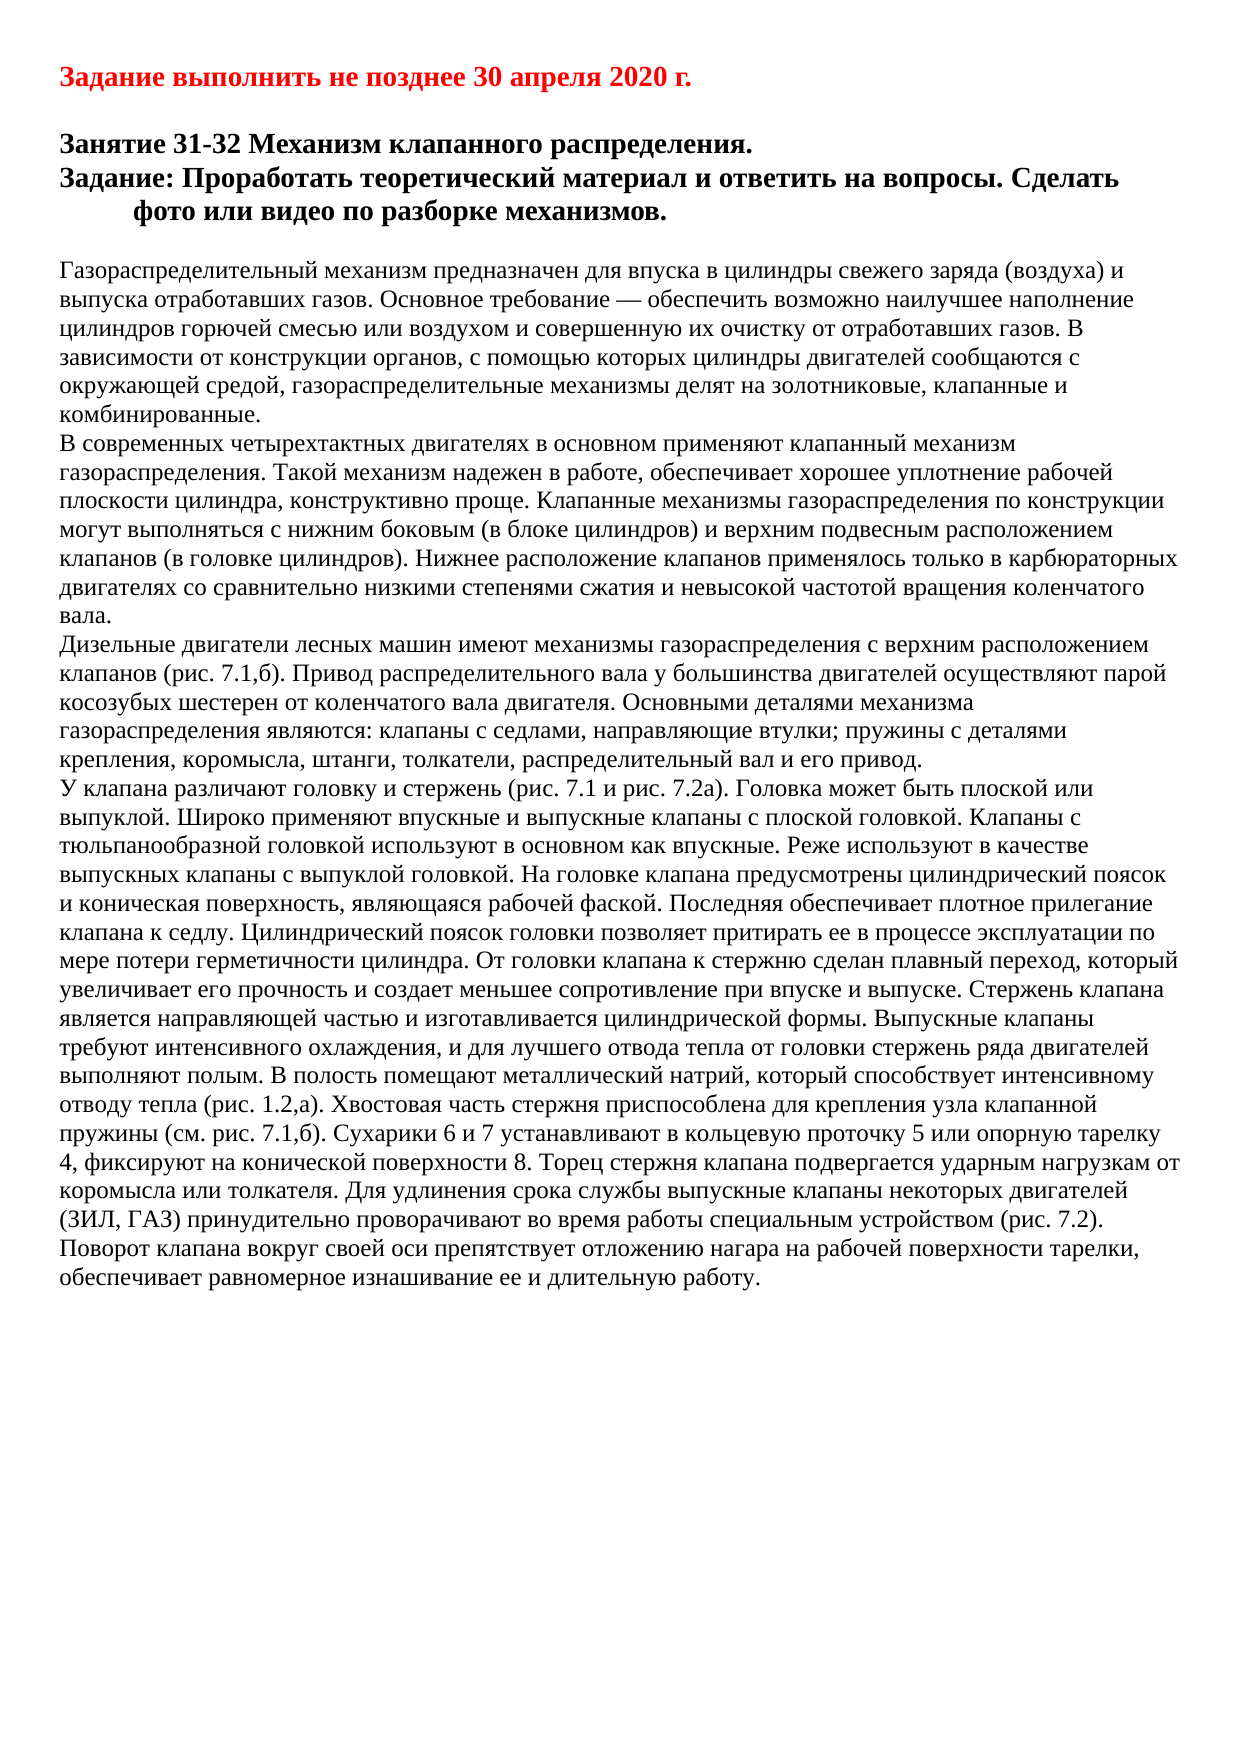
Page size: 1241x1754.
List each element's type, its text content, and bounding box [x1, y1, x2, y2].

text Задание выполнить не позднее 30 апреля 2020 г. [59, 59, 1181, 93]
text Газораспределительный механизм предназначен для впуска в цилиндры свежего заряда (воздуха) и выпуска отработавших газов. Основное требование — обеспечить возможно наилучшее наполнение цилиндров горючей смесью или воздухом и совершенную их очистку от отработавших газов. В зависимости от конструкции органов, с помощью которых цилиндры двигателей сообщаются с окружающей средой, газораспределительные механизмы делят на золотниковые, клапанные и комбинированные. В современных четырехтактных двигателях в основном применяют клапанный механизм газораспределения. Такой механизм надежен в работе, обеспечивает хорошее уплотнение рабочей плоскости цилиндра, конструктивно проще. Клапанные механизмы газораспределения по конструкции могут выполняться с нижним боковым (в блоке цилиндров) и верхним подвесным расположением клапанов (в головке цилиндров). Нижнее расположение клапанов применялось только в карбюраторных двигателях со сравнительно низкими степенями сжатия и невысокой частотой вращения коленчатого вала. Дизельные двигатели лесных машин имеют механизмы газораспределения с верхним расположением клапанов (рис. 7.1,б). Привод распределительного вала у большинства двигателей осуществляют парой косозубых шестерен от коленчатого вала двигателя. Основными деталями механизма газораспределения являются: клапаны с седлами, направляющие втулки; пружины с деталями крепления, коромысла, штанги, толкатели, распределительный вал и его привод. У клапана различают головку и стержень (рис. 7.1 и рис. 7.2а). Головка может быть плоской или выпуклой. Широко применяют впускные и выпускные клапаны с плоской головкой. Клапаны с тюльпанообразной головкой используют в основном как впускные. Реже используют в качестве выпускных клапаны с выпуклой головкой. На головке клапана предусмотрены цилиндрический поясок и коническая поверхность, являющаяся рабочей фаской. Последняя обеспечивает плотное прилегание клапана к седлу. Цилиндрический поясок головки позволяет притирать ее в процессе эксплуатации по мере потери герметичности цилиндра. От головки клапана к стержню сделан плавный переход, который увеличивает его прочность и создает меньшее сопротивление при впуске и выпуске. Стержень клапана является направляющей частью и изготавливается цилиндрической формы. Выпускные клапаны требуют интенсивного охлаждения, и для лучшего отвода тепла от головки стержень ряда двигателей выполняют полым. В полость помещают металлический натрий, который способствует интенсивному отводу тепла (рис. 1.2,а). Хвостовая часть стержня приспособлена для крепления узла клапанной пружины (см. рис. 7.1,б). Сухарики 6 и 7 устанавливают в кольцевую проточку 5 или опорную тарелку 4, фиксируют на конической поверхности 8. Торец стержня клапана подвергается ударным нагрузкам от коромысла или толкателя. Для удлинения срока службы выпускные клапаны некоторых двигателей (ЗИЛ, ГАЗ) принудительно проворачивают во время работы специальным устройством (рис. 7.2). Поворот клапана вокруг своей оси препятствует отложению нагара на рабочей поверхности тарелки, обеспечивает равномерное изнашивание ее и длительную работу. [59, 227, 1181, 1291]
text Занятие 31-32 Механизм клапанного распределения. [59, 126, 1181, 160]
text Задание: Проработать теоретический материал и ответить на вопросы. Сделать фото или видео по разборке механизмов. [59, 160, 1181, 227]
